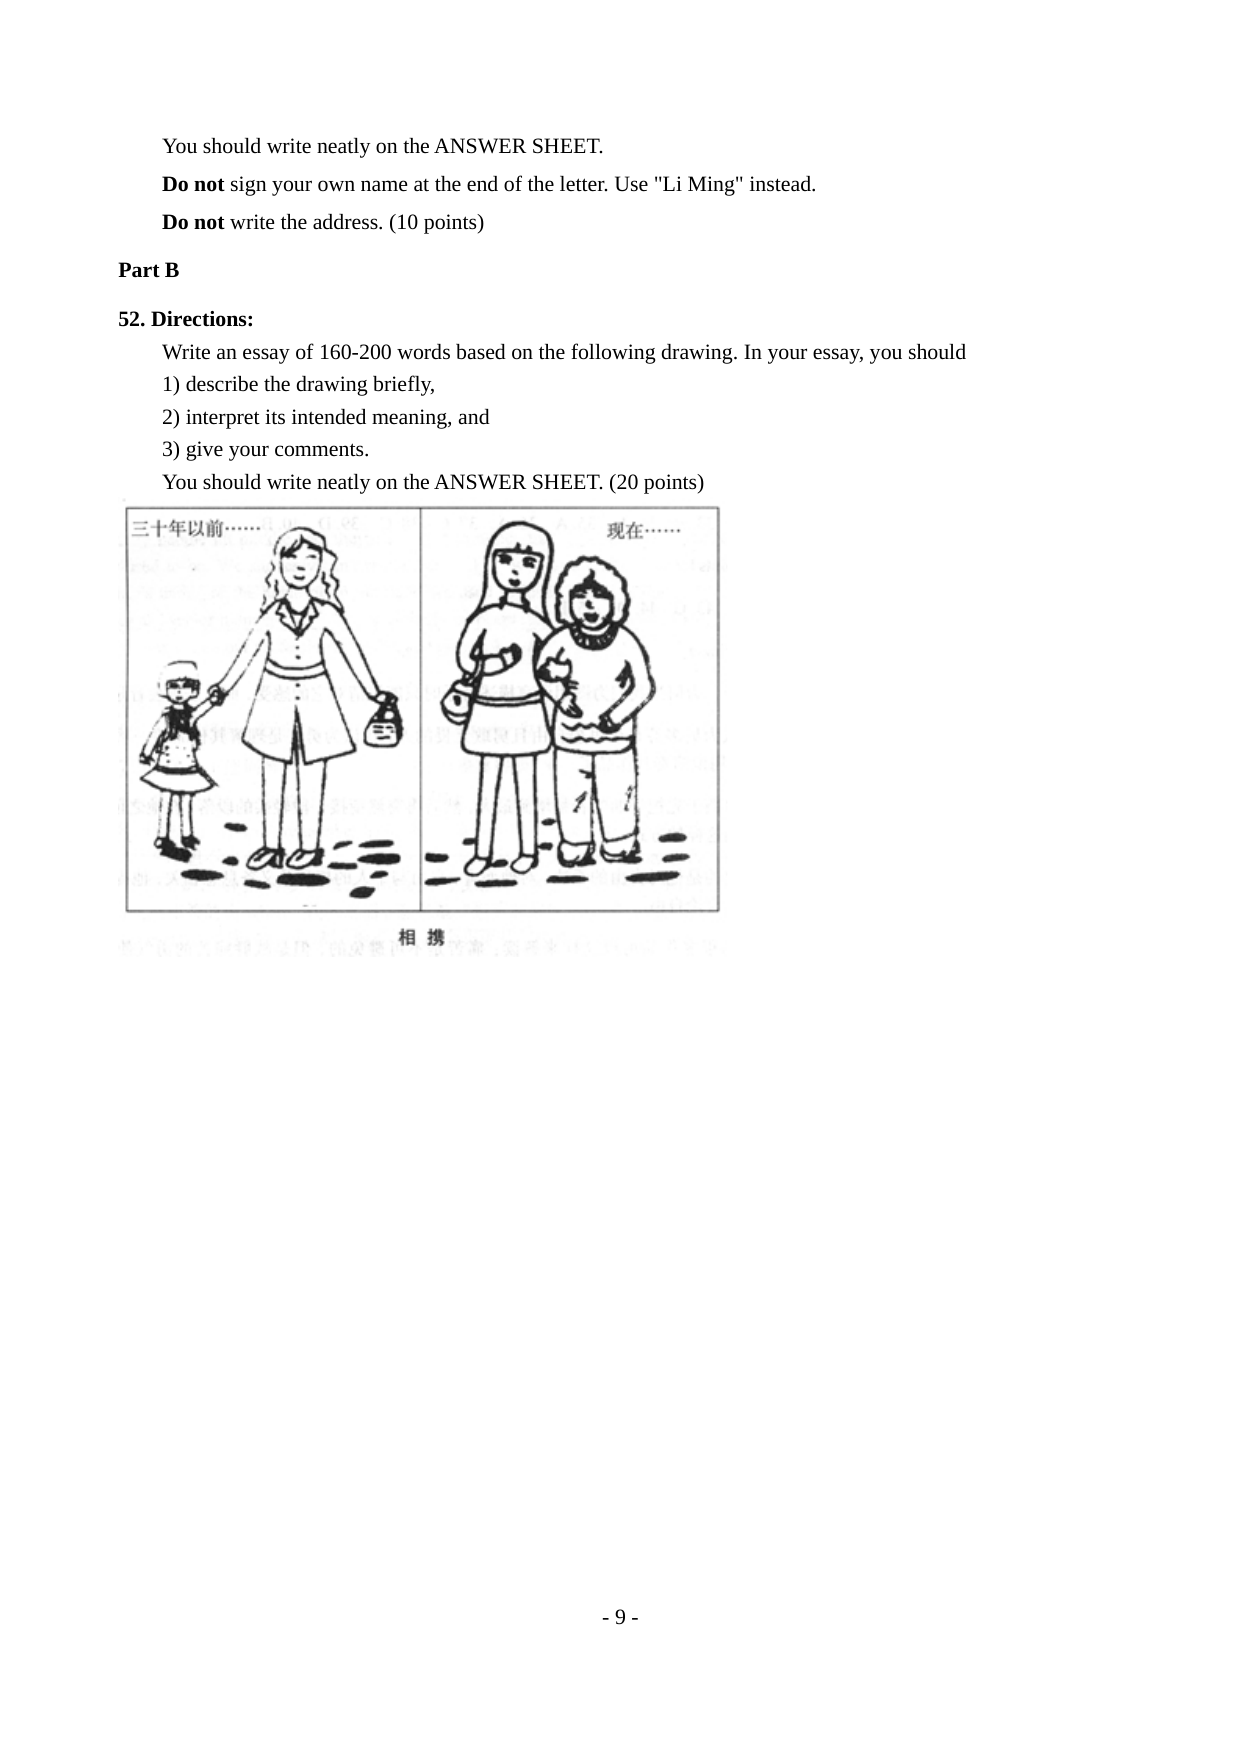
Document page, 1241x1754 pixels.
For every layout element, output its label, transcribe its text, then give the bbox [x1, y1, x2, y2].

text 2) interpret its intended meaning, and [118, 400, 1122, 433]
text 1) describe the drawing briefly, [118, 368, 1122, 400]
text You should write neatly on the ANSWER SHEET. [118, 130, 1122, 162]
text Part B [118, 254, 1122, 286]
text 3) give your comments. [118, 433, 1122, 465]
picture [118, 497, 728, 957]
text Write an essay of 160-200 words based on the following drawing. In your essay, you should [118, 335, 1122, 368]
text You should write neatly on the ANSWER SHEET. (20 points) [118, 465, 1122, 498]
text 52. Directions: [118, 303, 1122, 335]
text Do not write the address. (10 points) [118, 205, 1122, 238]
text Do not sign your own name at the end of the letter. Use "Li Ming" instead. [118, 167, 1122, 200]
